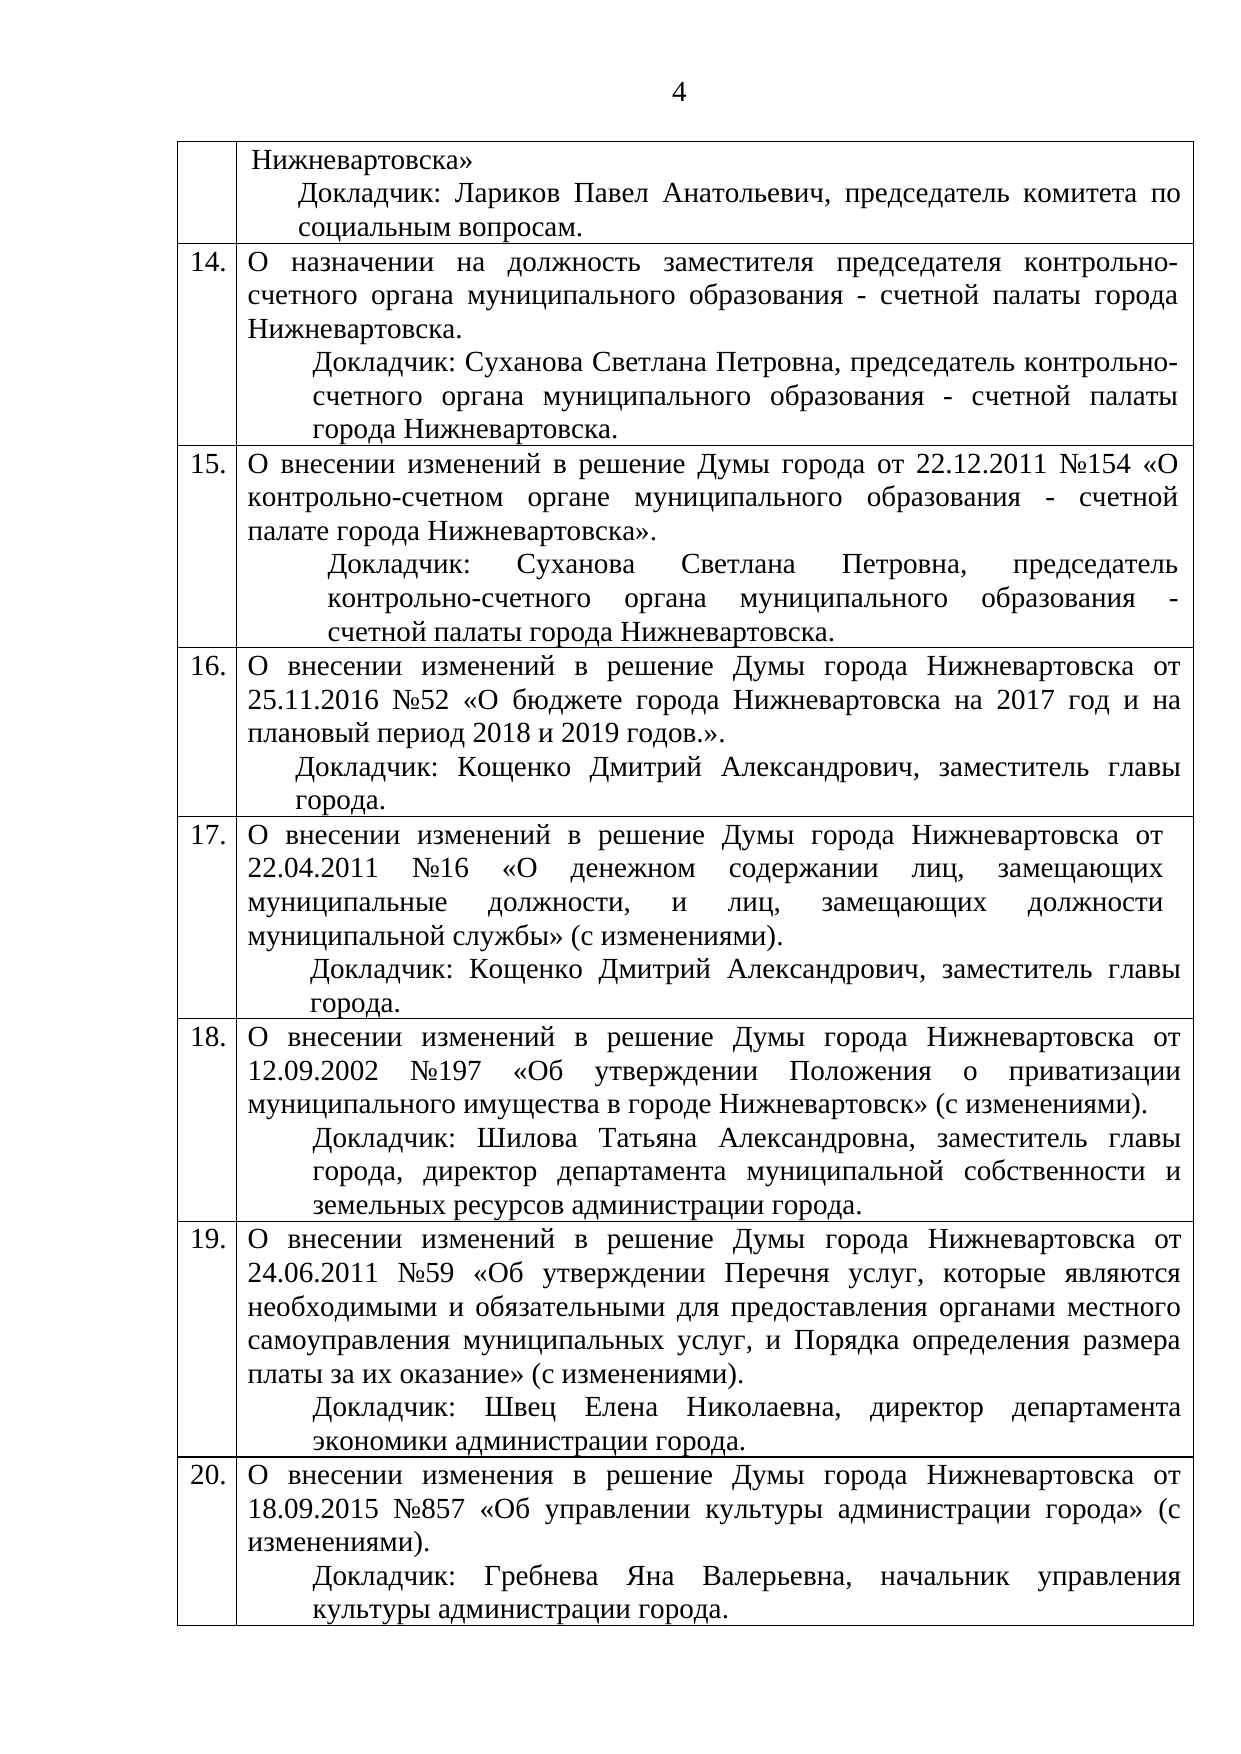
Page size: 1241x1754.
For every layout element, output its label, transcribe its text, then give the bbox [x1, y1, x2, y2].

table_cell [237, 1458, 1193, 1625]
table_cell [178, 446, 236, 647]
table_cell [178, 244, 236, 445]
table_cell [178, 1458, 236, 1625]
table_cell [178, 1222, 236, 1456]
table_cell О внесении изменений в решение Думы города Нижневартовска от 25.11.2016 №52 «О бюджете города Нижневартовска на 2017 год и на плановый период 2018 и 2019 годов.». Докладчик: Кощенко Дмитрий Александрович, заместитель главы города. [237, 648, 1193, 816]
table_cell О внесении изменений в решение Думы города от 22.12.2011 №154 «О контрольно-счетном органе муниципального образования - счетной палате города Нижневартовска». Докладчик: Суханова Светлана Петровна, председатель контрольно-счетного органа муниципального образования - счетной палаты города Нижневартовска. [237, 446, 1193, 647]
table_cell [178, 142, 236, 243]
table_cell [178, 817, 236, 1018]
table_cell [178, 648, 236, 816]
table_cell О назначении на должность заместителя председателя контрольно-счетного органа муниципального образования - счетной палаты города Нижневартовска. Докладчик: Суханова Светлана Петровна, председатель контрольно-счетного органа муниципального образования - счетной палаты города Нижневартовска. [237, 244, 1193, 445]
table_cell О внесении изменений в решение Думы города Нижневартовска от 22.04.2011 №16 «О денежном содержании лиц, замещающих муниципальные должности, и лиц, замещающих должности муниципальной службы» (с изменениями). Докладчик: Кощенко Дмитрий Александрович, заместитель главы города. [237, 817, 1193, 1018]
table_cell О внесении изменений в решение Думы города Нижневартовска от 24.06.2011 №59 «Об утверждении Перечня услуг, которые являются необходимыми и обязательными для предоставления органами местного самоуправления муниципальных услуг, и Порядка определения размера платы за их оказание» (с изменениями). Докладчик: Швец Елена Николаевна, директор департамента экономики администрации города. [237, 1222, 1193, 1456]
table_cell О внесении изменений в решение Думы города Нижневартовска от 12.09.2002 №197 «Об утверждении Положения о приватизации муниципального имущества в городе Нижневартовск» (с изменениями). Докладчик: Шилова Татьяна Александровна, заместитель главы города, директор департамента муниципальной собственности и земельных ресурсов администрации города. [237, 1019, 1193, 1221]
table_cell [237, 142, 1193, 243]
table_cell [178, 1019, 236, 1221]
